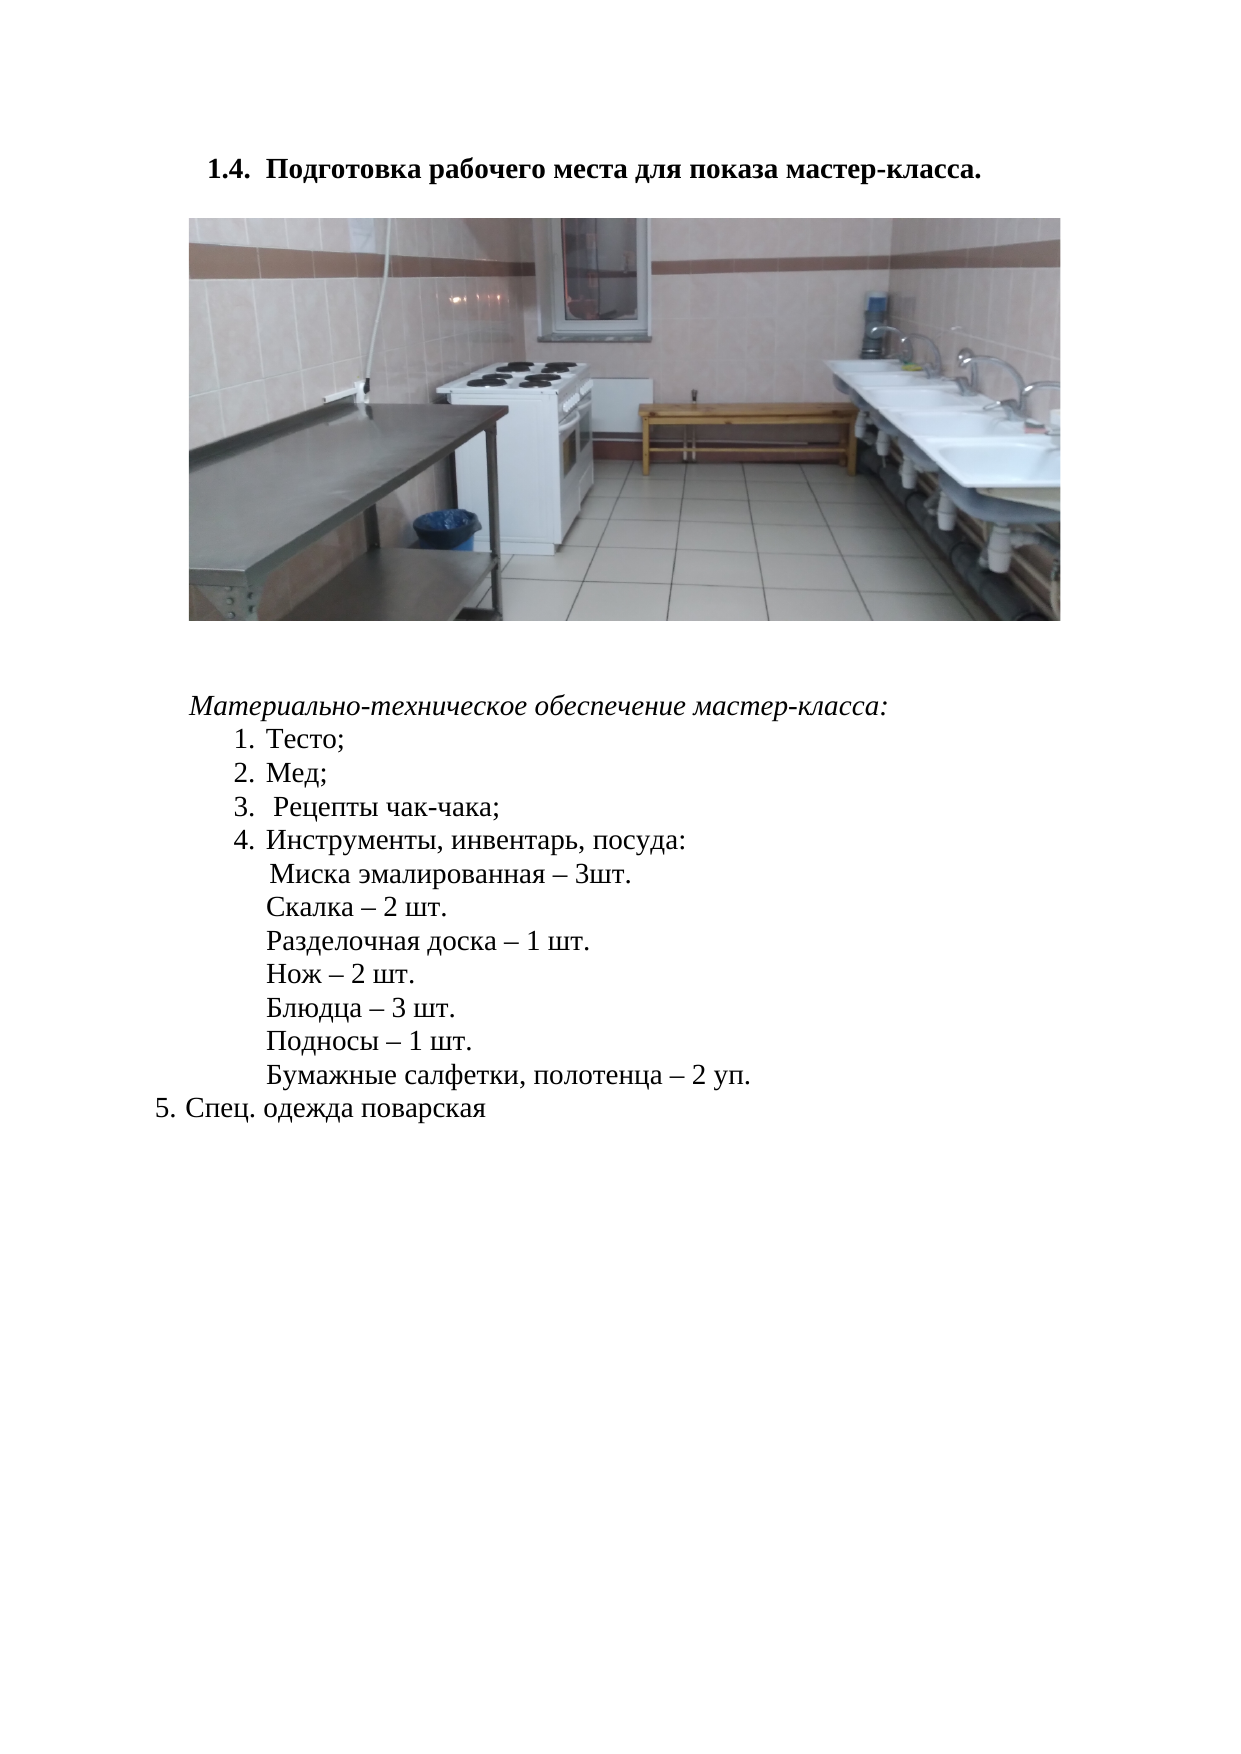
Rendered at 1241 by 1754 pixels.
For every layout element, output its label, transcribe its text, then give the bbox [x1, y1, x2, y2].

list Спец. одежда поварская [118, 1091, 1152, 1124]
picture [188, 218, 1061, 621]
text Разделочная доска – 1 шт. [118, 923, 1152, 956]
list Мед; [162, 755, 1152, 789]
text Скалка – 2 шт. [118, 889, 1152, 923]
list Тесто; [162, 722, 1152, 755]
text Материально-техническое обеспечение мастер-класса: [118, 688, 1152, 722]
text Бумажные салфетки, полотенца – 2 уп. [118, 1057, 1152, 1091]
list Инструменты, инвентарь, посуда: [162, 822, 1152, 856]
text Нож – 2 шт. [118, 956, 1152, 990]
list Рецепты чак-чака; [162, 789, 1152, 822]
text Подносы – 1 шт. [118, 1023, 1152, 1057]
text Миска эмалированная – 3шт. [118, 856, 1152, 889]
list Подготовка рабочего места для показа мастер-класса. [118, 152, 1152, 185]
text Блюдца – 3 шт. [118, 990, 1152, 1023]
